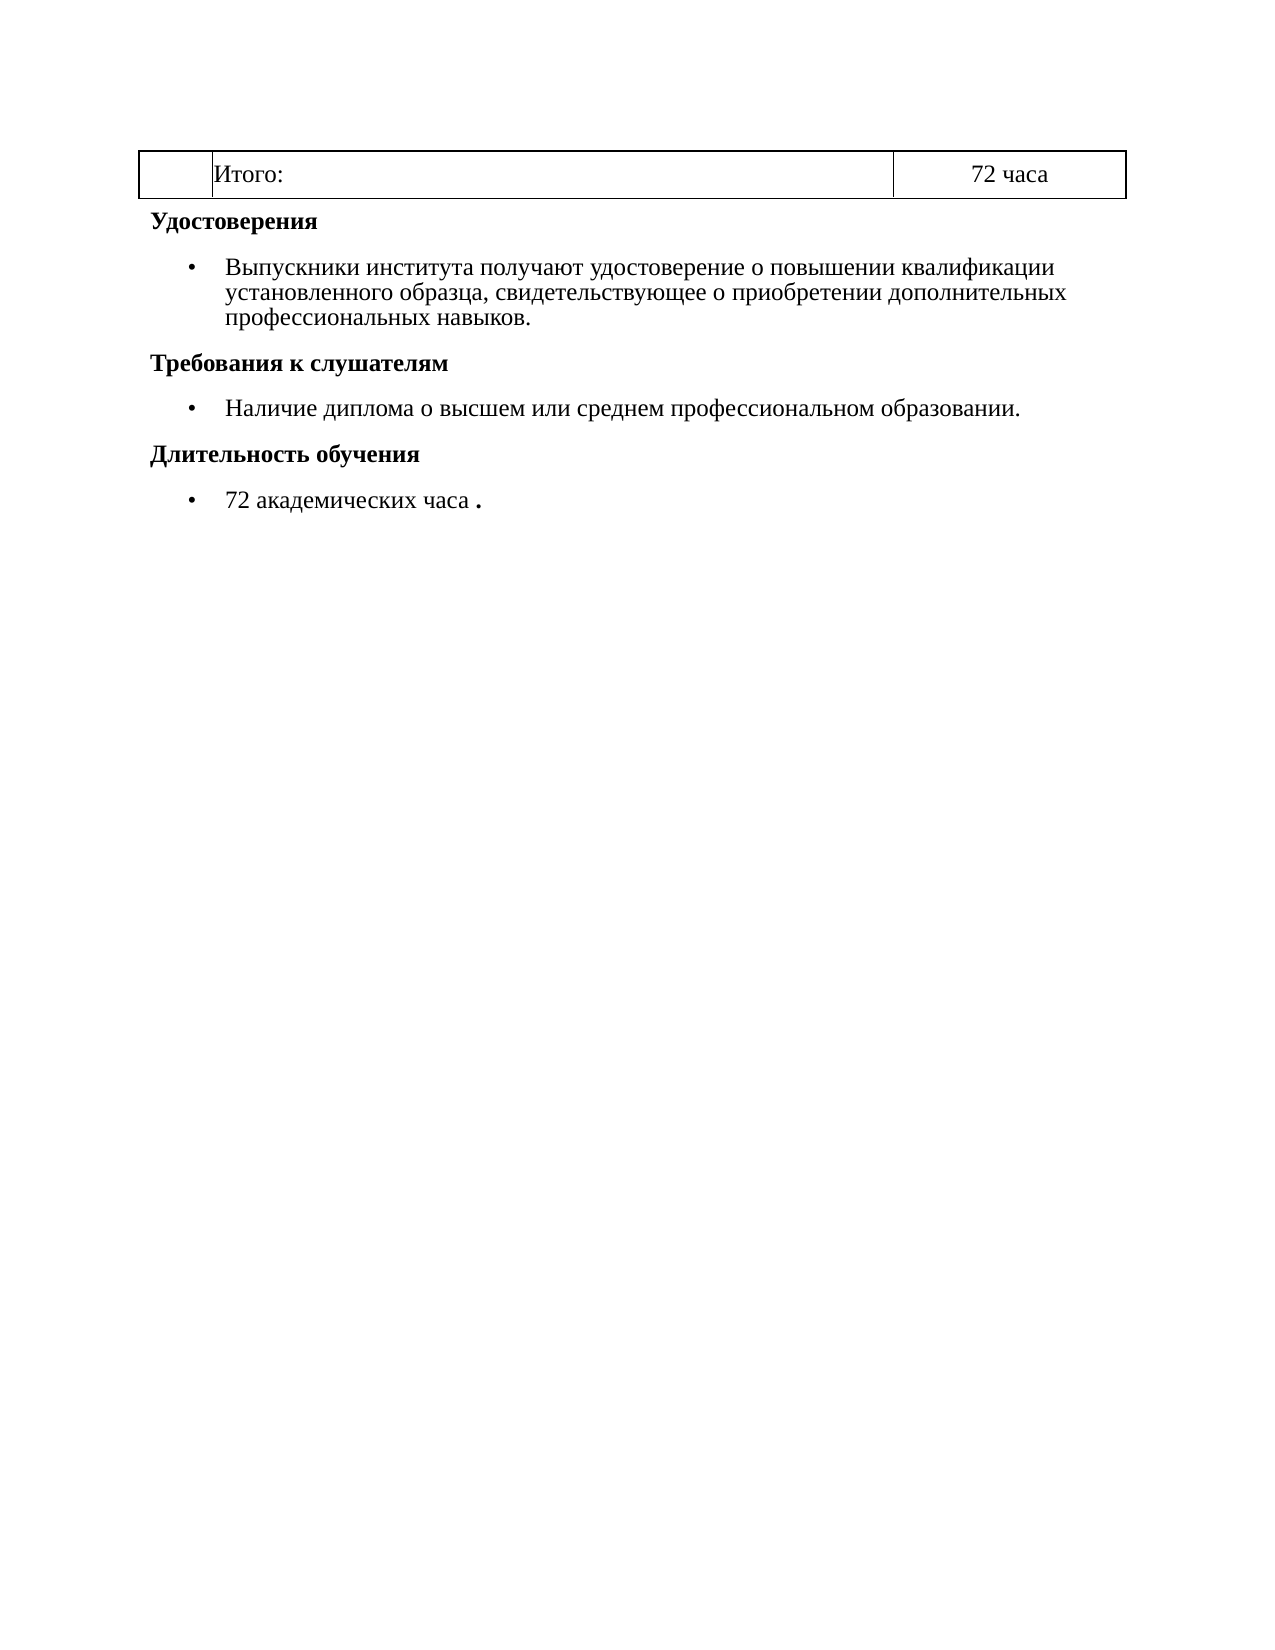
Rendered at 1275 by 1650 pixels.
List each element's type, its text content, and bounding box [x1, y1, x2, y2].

table_cell [140, 152, 212, 197]
text Требования к слушателям [150, 351, 1125, 376]
list 72 академических часа . [187, 488, 1125, 513]
list Выпускники института получают удостоверение о повышении квалификации установленного образца, свидетельствующее о приобретении дополнительных профессиональных навыков. [187, 255, 1125, 330]
table_cell 72 часа [894, 152, 1125, 197]
text Длительность обучения [150, 443, 1125, 468]
list Наличие диплома о высшем или среднем профессиональном образовании. [187, 397, 1125, 422]
text Удостоверения [150, 209, 1125, 234]
table_cell Итого: [213, 152, 893, 197]
